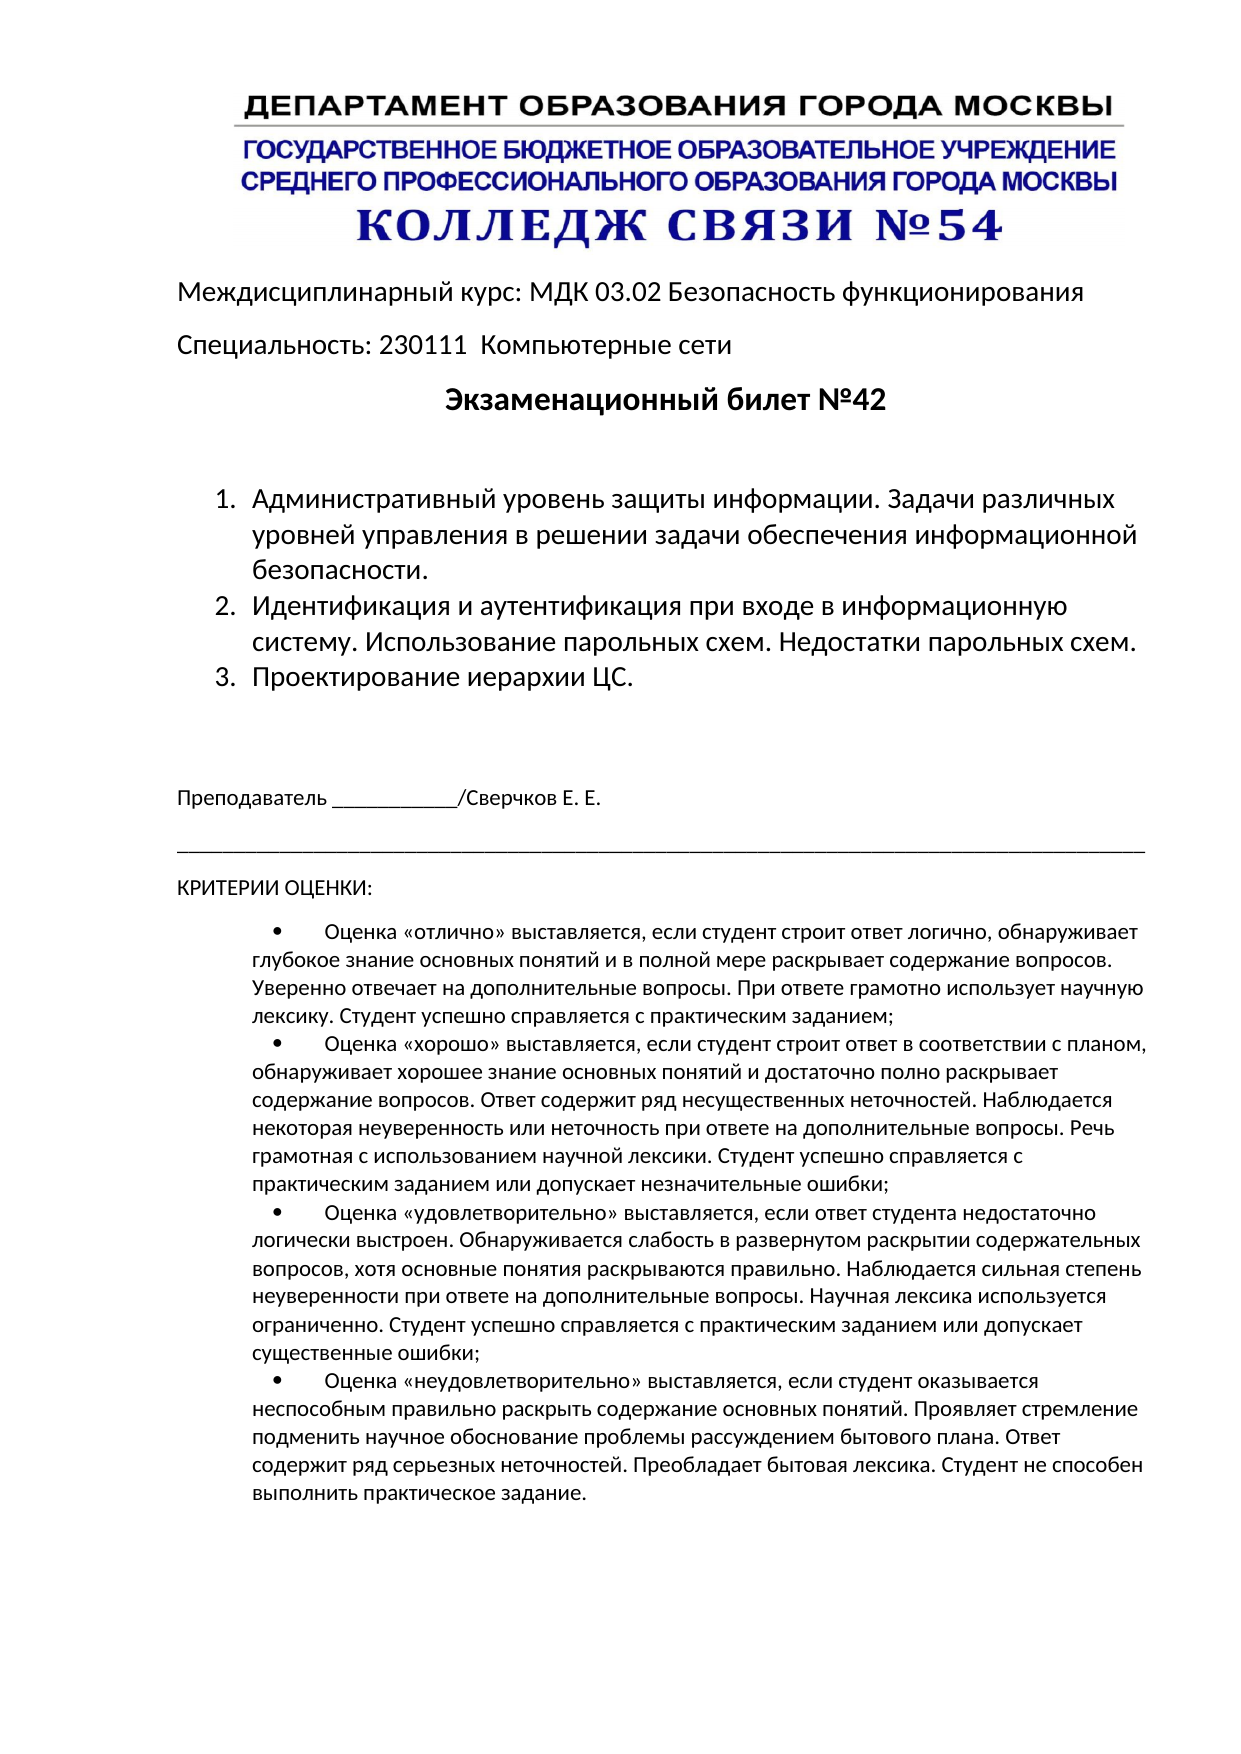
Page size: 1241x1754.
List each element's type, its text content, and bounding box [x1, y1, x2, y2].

list Идентификация и аутентификация при входе в информационную систему. Использование парольных схем. Недостатки парольных схем. [214, 587, 1154, 658]
picture [176, 73, 1152, 255]
list Оценка «неудовлетворительно» выставляется, если студент оказывается неспособным правильно раскрыть содержание основных понятий. Проявляет стремление подменить научное обоснование проблемы рассуждением бытового плана. Ответ содержит ряд серьезных неточностей. Преобладает бытовая лексика. Студент не способен выполнить практическое задание. [252, 1366, 1154, 1506]
text Экзаменационный билет №42 [177, 378, 1154, 419]
text Специальность: 230111 Компьютерные сети [177, 326, 1154, 361]
text Преподаватель ___________/Сверчков Е. Е. [177, 783, 1154, 811]
list Оценка «удовлетворительно» выставляется, если ответ студента недостаточно логически выстроен. Обнаруживается слабость в развернутом раскрытии содержательных вопросов, хотя основные понятия раскрываются правильно. Наблюдается сильная степень неуверенности при ответе на дополнительные вопросы. Научная лексика используется ограниченно. Студент успешно справляется с практическим заданием или допускает существенные ошибки; [252, 1198, 1154, 1366]
text _____________________________________________________________________________________ [177, 828, 1154, 856]
list Административный уровень защиты информации. Задачи различных уровней управления в решении задачи обеспечения информационной безопасности. [214, 480, 1154, 587]
text Междисциплинарный курс: МДК 03.02 Безопасность функционирования [177, 273, 1154, 309]
list Проектирование иерархии ЦС. [214, 658, 1154, 694]
list Оценка «отлично» выставляется, если студент строит ответ логично, обнаруживает глубокое знание основных понятий и в полной мере раскрывает содержание вопросов. Уверенно отвечает на дополнительные вопросы. При ответе грамотно использует научную лексику. Студент успешно справляется с практическим заданием; [252, 917, 1154, 1029]
text КРИТЕРИИ ОЦЕНКИ: [177, 873, 1154, 901]
list Оценка «хорошо» выставляется, если студент строит ответ в соответствии с планом, обнаруживает хорошее знание основных понятий и достаточно полно раскрывает содержание вопросов. Ответ содержит ряд несущественных неточностей. Наблюдается некоторая неуверенность или неточность при ответе на дополнительные вопросы. Речь грамотная с использованием научной лексики. Студент успешно справляется с практическим заданием или допускает незначительные ошибки; [252, 1029, 1154, 1198]
